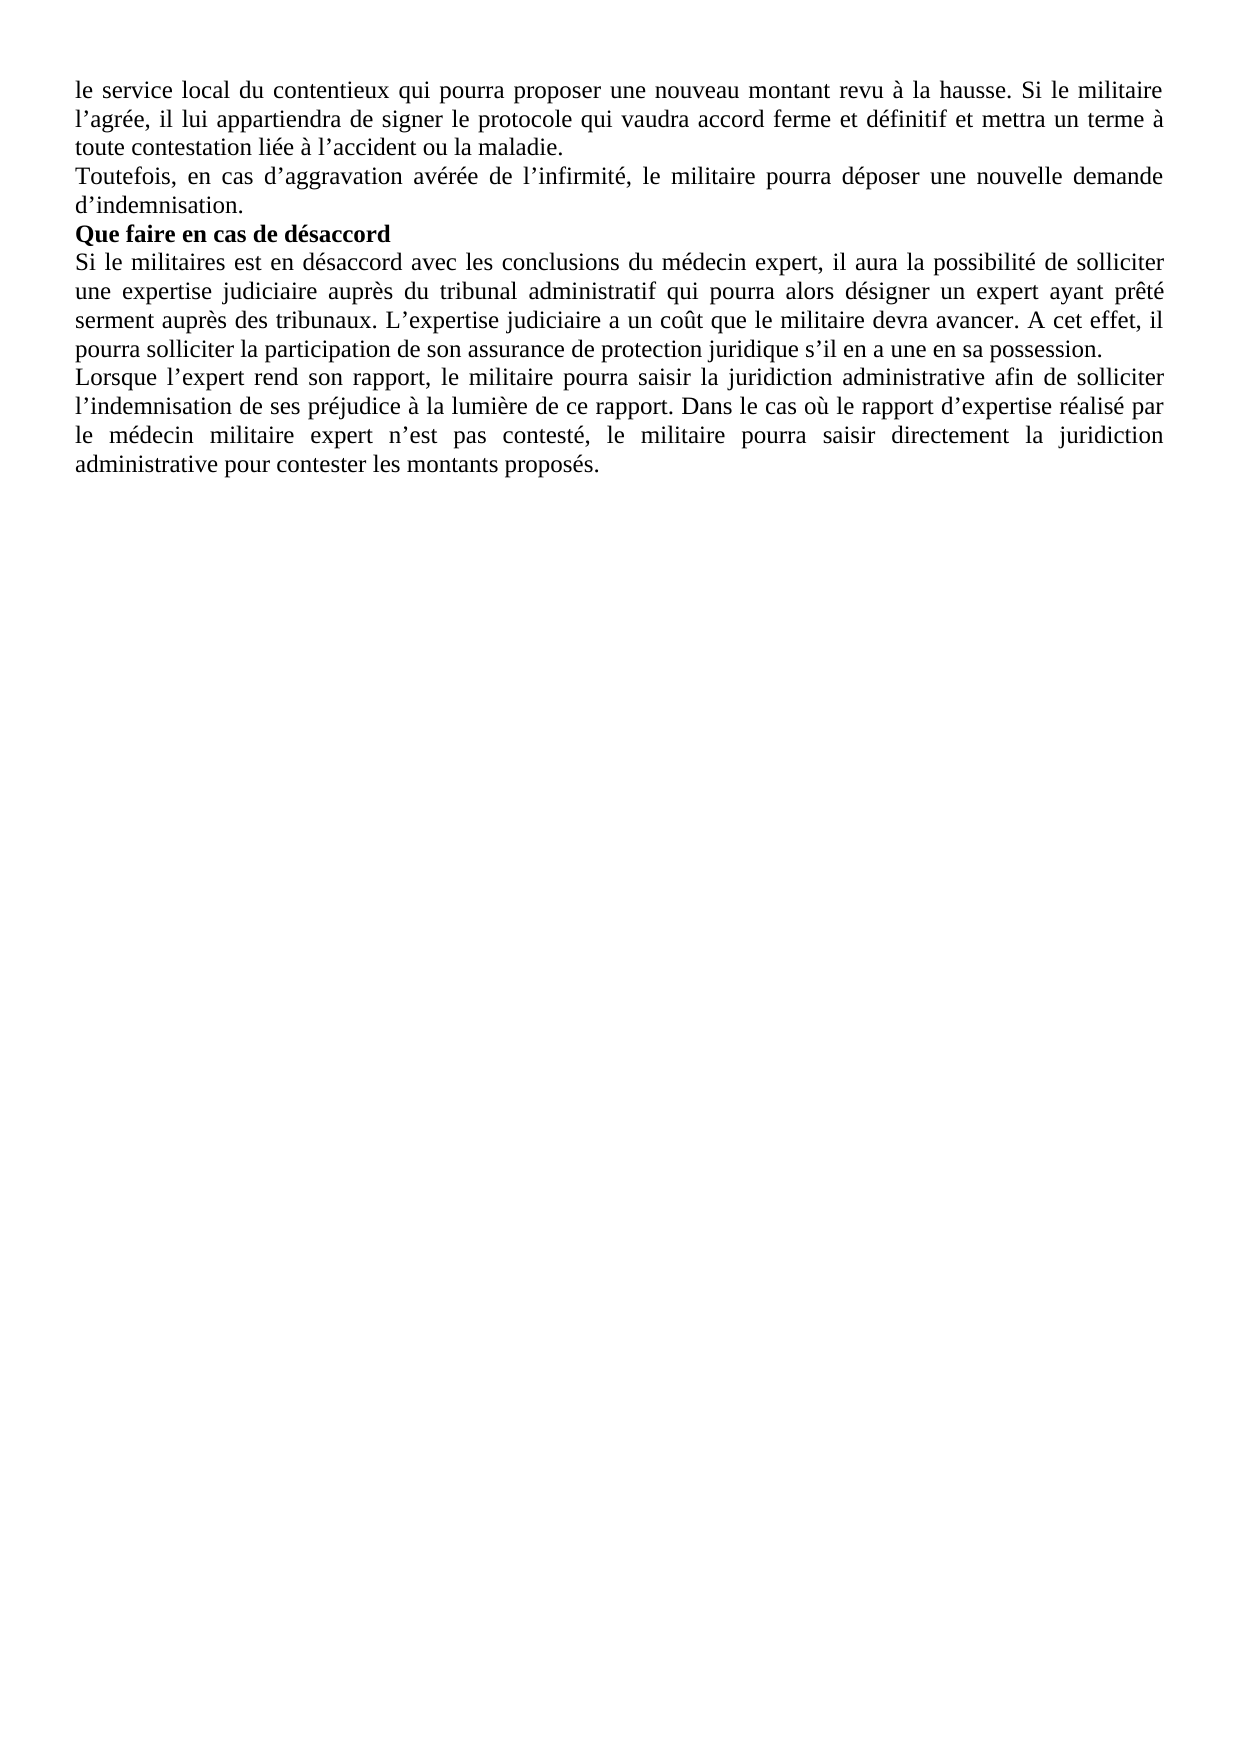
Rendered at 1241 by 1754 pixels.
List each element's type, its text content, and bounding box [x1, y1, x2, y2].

text Que faire en cas de désaccord [75, 219, 1165, 247]
text Si le militaires est en désaccord avec les conclusions du médecin expert, il aura la possibilité de solliciter une expertise judiciaire auprès du tribunal administratif qui pourra alors désigner un expert ayant prêté serment auprès des tribunaux. L’expertise judiciaire a un coût que le militaire devra avancer. A cet effet, il pourra solliciter la participation de son assurance de protection juridique s’il en a une en sa possession. [75, 247, 1165, 362]
text Toutefois, en cas d’aggravation avérée de l’infirmité, le militaire pourra déposer une nouvelle demande d’indemnisation. [75, 161, 1165, 219]
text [75, 75, 1165, 161]
text Lorsque l’expert rend son rapport, le militaire pourra saisir la juridiction administrative afin de solliciter l’indemnisation de ses préjudice à la lumière de ce rapport. Dans le cas où le rapport d’expertise réalisé par le médecin militaire expert n’est pas contesté, le militaire pourra saisir directement la juridiction administrative pour contester les montants proposés. [75, 362, 1165, 477]
